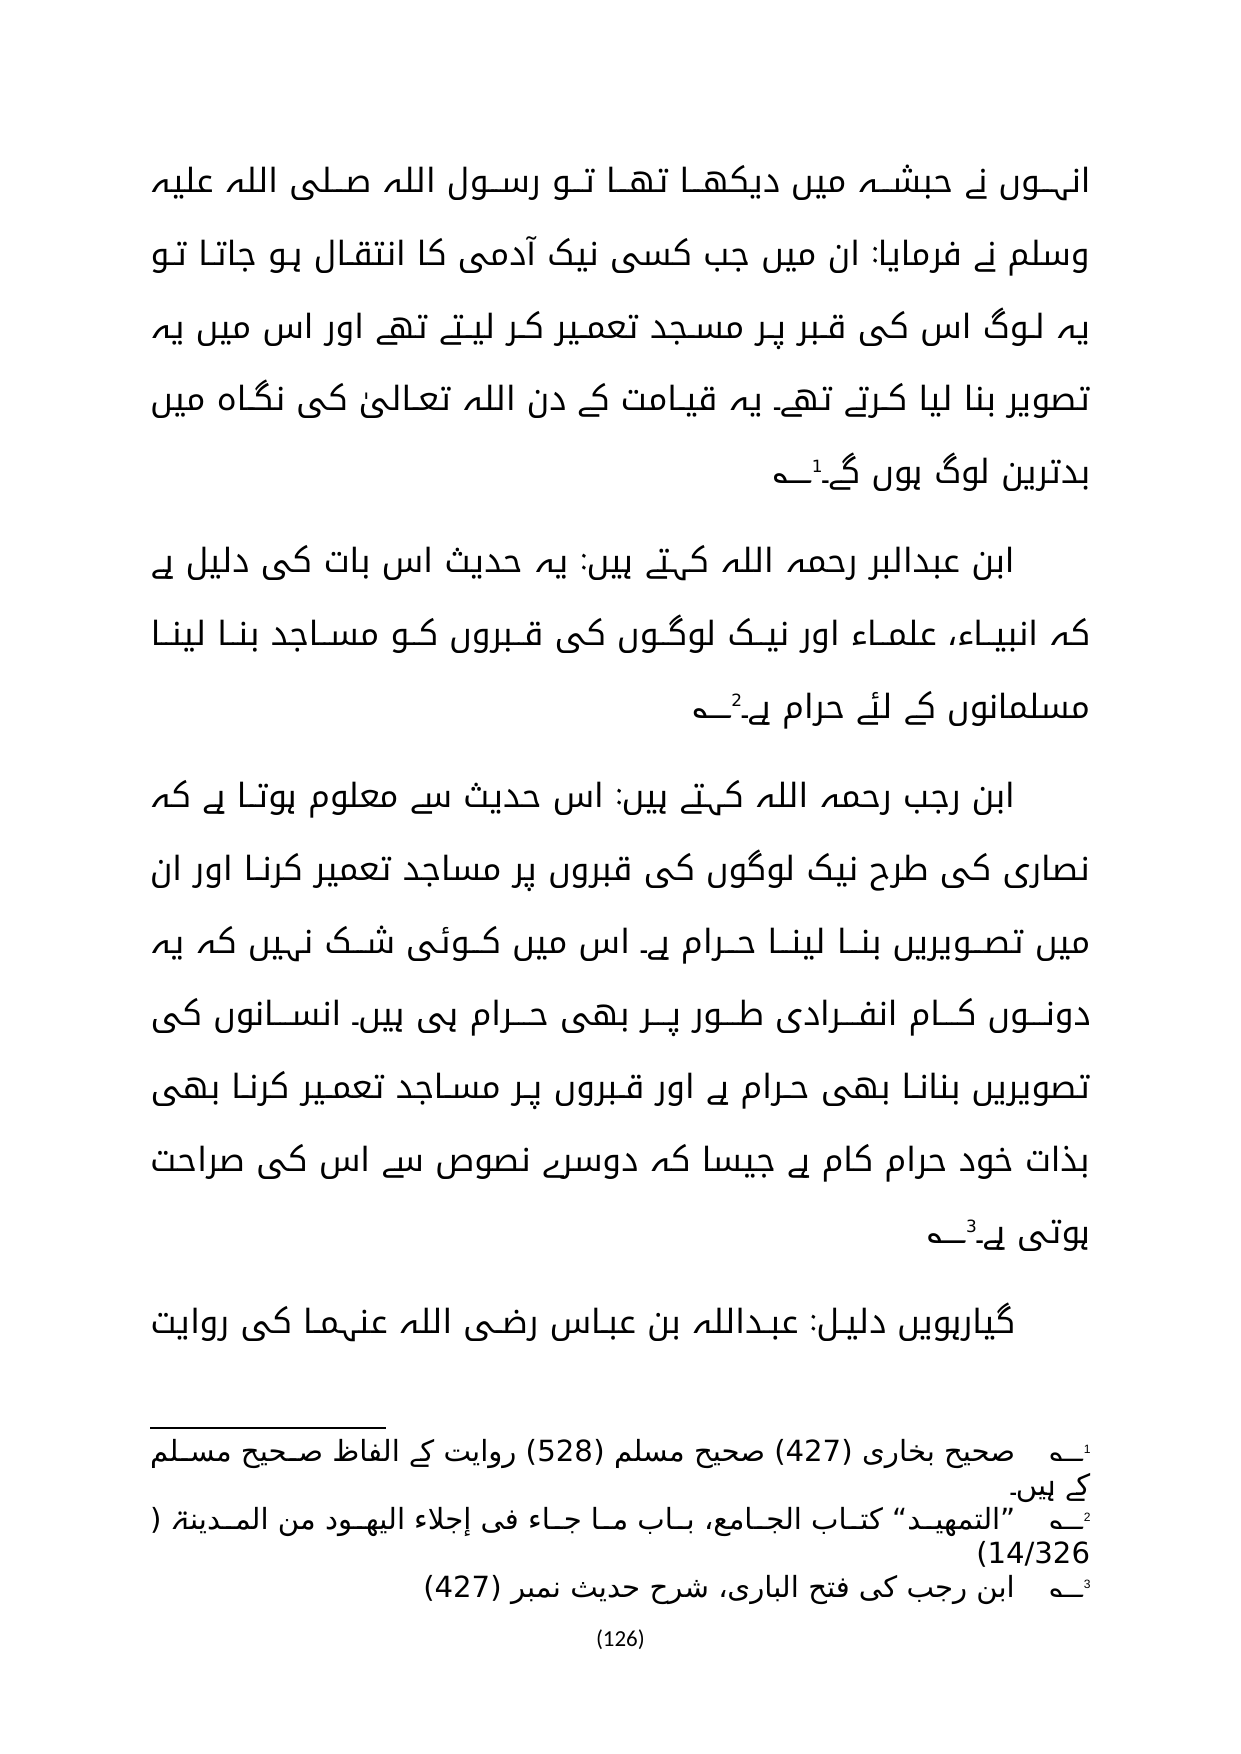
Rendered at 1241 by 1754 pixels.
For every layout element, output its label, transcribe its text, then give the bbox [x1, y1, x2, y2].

text ابن عبدالبر رحمہ اللہ کہتے ہیں: یہ حدیث اس بات کی دلیل ہے کہ انبیاء، علماء اور نیک لوگوں کی قبروں کو مساجد بنا لینا مسلمانوں کے لئے حرام ہے۔؎ [150, 530, 1090, 739]
text ابن رجب رحمہ اللہ کہتے ہیں: اس حدیث سے معلوم ہوتا ہے کہ نصاری کی طرح نیک لوگوں کی قبروں پر مساجد تعمیر کرنا اور ان میں تصویریں بنا لینا حرام ہے۔ اس میں کوئی شک نہیں کہ یہ دونوں کام انفرادی طور پر بھی حرام ہی ہیں۔ انسانوں کی تصویریں بنانا بھی حرام ہے اور قبروں پر مساجد تعمیر کرنا بھی بذات خود حرام کام ہے جیسا کہ دوسرے نصوص سے اس کی صراحت ہوتی ہے۔؎ [150, 765, 1090, 1264]
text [150, 1291, 1090, 1354]
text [150, 150, 1090, 504]
